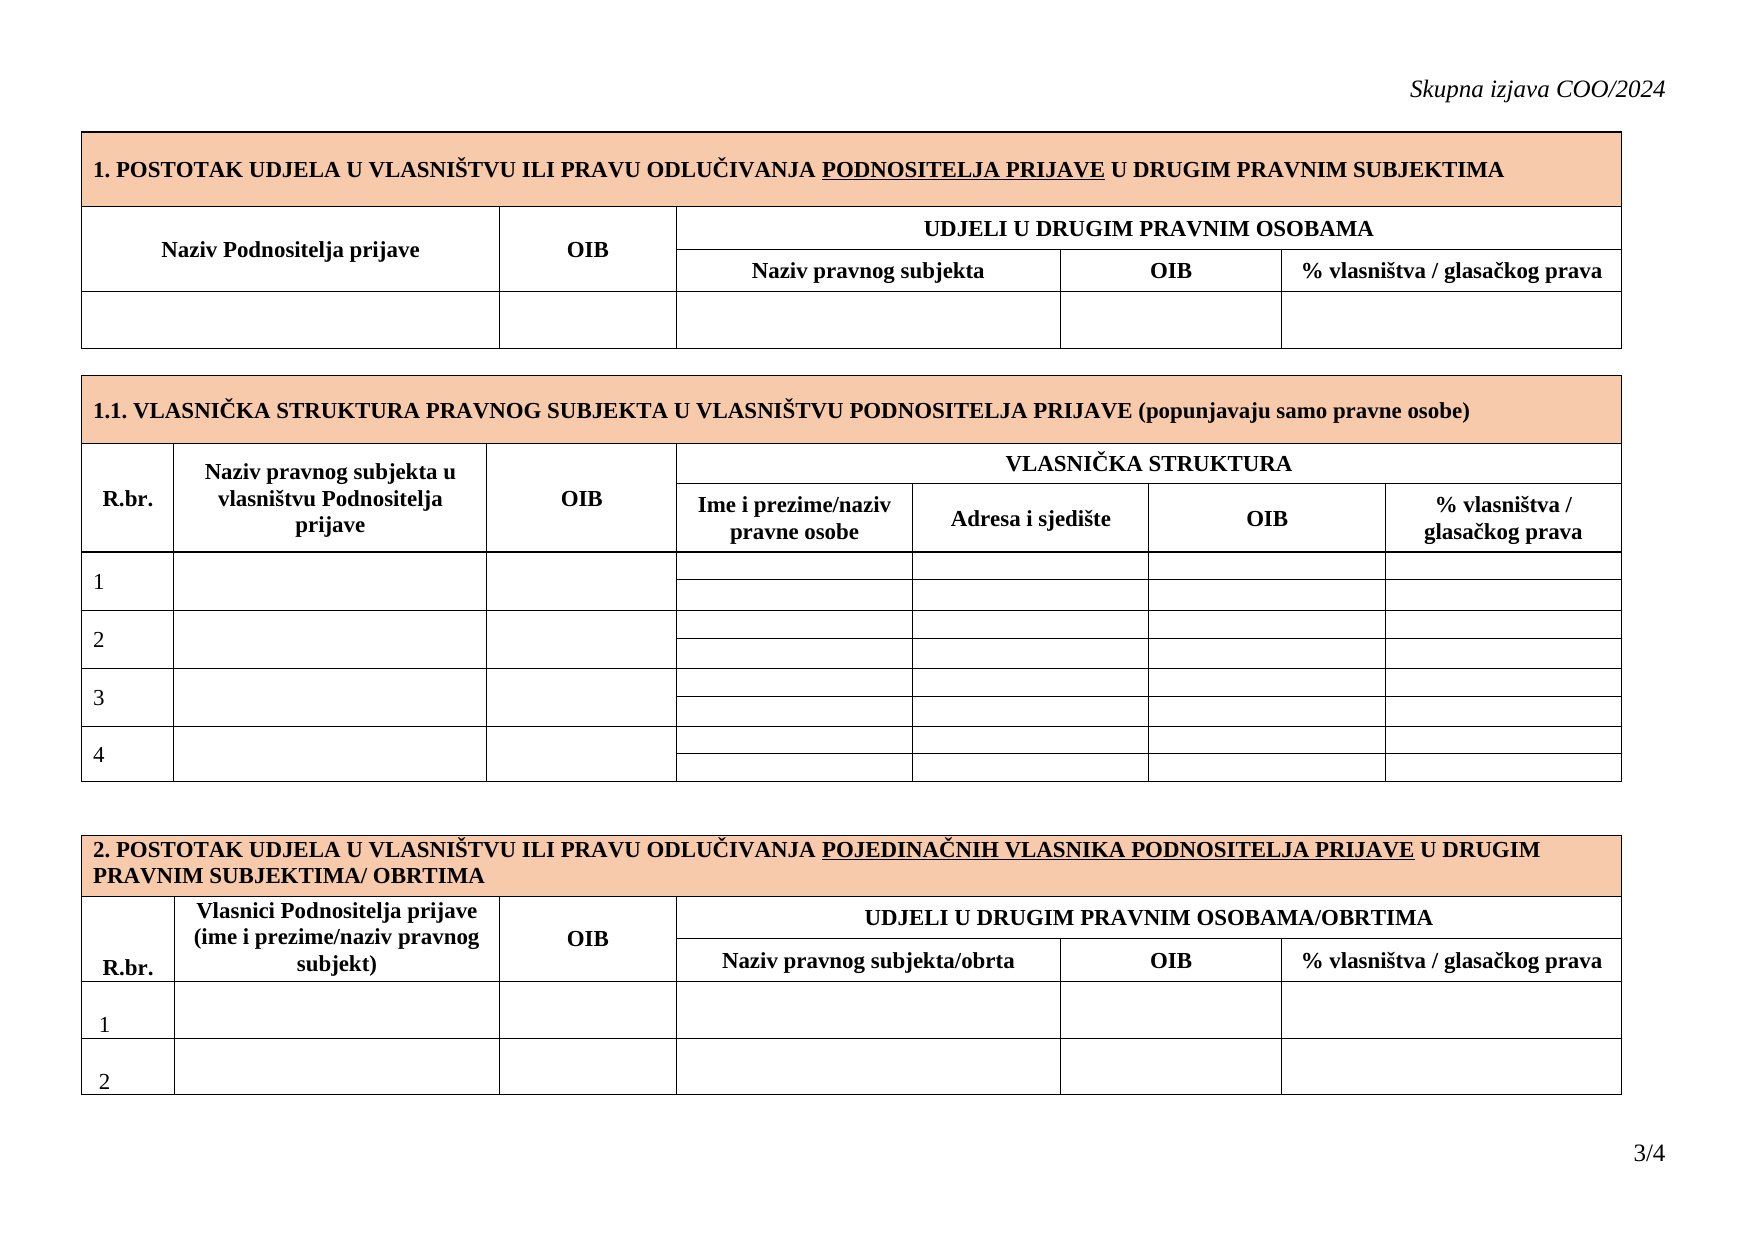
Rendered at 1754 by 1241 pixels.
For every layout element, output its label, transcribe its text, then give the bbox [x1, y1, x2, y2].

table_cell [1149, 727, 1385, 753]
table_cell [1149, 639, 1385, 668]
table_cell [913, 727, 1148, 753]
table_cell [913, 669, 1148, 696]
table_cell [677, 982, 1060, 1038]
table_cell Adresa i sjedište [913, 484, 1148, 551]
table_cell [487, 727, 676, 781]
table_cell [677, 697, 912, 726]
table_cell [913, 697, 1148, 726]
table_cell [487, 553, 676, 610]
table_cell [500, 1039, 676, 1094]
table_cell [1386, 639, 1621, 668]
table_cell [175, 982, 499, 1038]
table_cell [1149, 669, 1385, 696]
table_cell [1149, 754, 1385, 781]
table_cell [1282, 1039, 1621, 1094]
table_cell [174, 669, 486, 726]
table_cell % vlasništva / glasačkog prava [1282, 250, 1621, 291]
table_cell OIB [1061, 939, 1281, 981]
table_cell [1149, 697, 1385, 726]
table_cell Naziv pravnog subjekta u vlasništvu Podnositelja prijave [174, 444, 486, 551]
table_cell [1386, 553, 1621, 579]
table_cell OIB [1149, 484, 1385, 551]
table_cell [677, 727, 912, 753]
table_cell [677, 292, 1060, 348]
table_cell 4 [82, 727, 173, 781]
table_cell [913, 754, 1148, 781]
table_cell OIB [500, 897, 676, 981]
table_cell [1386, 754, 1621, 781]
table_cell [913, 639, 1148, 668]
table_cell [677, 754, 912, 781]
table_cell [1386, 580, 1621, 610]
table_cell [1386, 727, 1621, 753]
table_cell [1282, 292, 1621, 348]
table_header 1.1. VLASNIČKA STRUKTURA PRAVNOG SUBJEKTA U VLASNIŠTVU PODNOSITELJA PRIJAVE (popunjavaju samo pravne osobe) [82, 376, 1621, 443]
table_cell [677, 1039, 1060, 1094]
table_header 2. POSTOTAK UDJELA U VLASNIŠTVU ILI PRAVU ODLUČIVANJA POJEDINAČNIH VLASNIKA PODNOSITELJA PRIJAVE U DRUGIM PRAVNIM SUBJEKTIMA/ OBRTIMA [82, 836, 1621, 896]
table_cell [174, 553, 486, 610]
table_cell [1149, 611, 1385, 637]
table_cell [1149, 553, 1385, 579]
table_cell Ime i prezime/naziv pravne osobe [677, 484, 912, 551]
table_cell Naziv pravnog subjekta [677, 250, 1060, 291]
table_cell 2 [82, 611, 173, 668]
table_cell [677, 580, 912, 610]
table_cell 2 [82, 1039, 174, 1094]
table_cell 1 [82, 982, 174, 1038]
table_cell [677, 639, 912, 668]
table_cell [175, 897, 499, 981]
table_cell Naziv Podnositelja prijave [82, 207, 499, 291]
table_cell [913, 580, 1148, 610]
table_cell 3 [82, 669, 173, 726]
table_cell [1061, 982, 1281, 1038]
table_cell VLASNIČKA STRUKTURA [677, 444, 1621, 483]
table_cell [174, 611, 486, 668]
table_cell [175, 1039, 499, 1094]
table_cell [1386, 697, 1621, 726]
table_cell [174, 727, 486, 781]
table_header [82, 133, 1621, 206]
table_cell OIB [1061, 250, 1281, 291]
table_cell [1149, 580, 1385, 610]
table_cell [677, 611, 912, 637]
table_cell % vlasništva / glasačkog prava [1386, 484, 1621, 551]
table_cell [1386, 611, 1621, 637]
table_cell % vlasništva / glasačkog prava [1282, 939, 1621, 981]
table_cell OIB [500, 207, 676, 291]
table_cell [1386, 669, 1621, 696]
table_cell R.br. [82, 444, 173, 551]
table_cell Naziv pravnog subjekta/obrta [677, 939, 1060, 981]
table_cell [487, 669, 676, 726]
table_cell [1282, 982, 1621, 1038]
table_cell 1 [82, 553, 173, 610]
table_cell [1061, 292, 1281, 348]
table_cell [677, 669, 912, 696]
table_cell [1061, 1039, 1281, 1094]
table_cell [913, 553, 1148, 579]
table_cell R.br. [82, 897, 174, 981]
table_cell [487, 611, 676, 668]
table_cell [500, 982, 676, 1038]
table_cell UDJELI U DRUGIM PRAVNIM OSOBAMA [677, 207, 1621, 248]
table_cell OIB [487, 444, 676, 551]
table_cell [913, 611, 1148, 637]
table_cell [677, 553, 912, 579]
table_cell UDJELI U DRUGIM PRAVNIM OSOBAMA/OBRTIMA [677, 897, 1621, 938]
